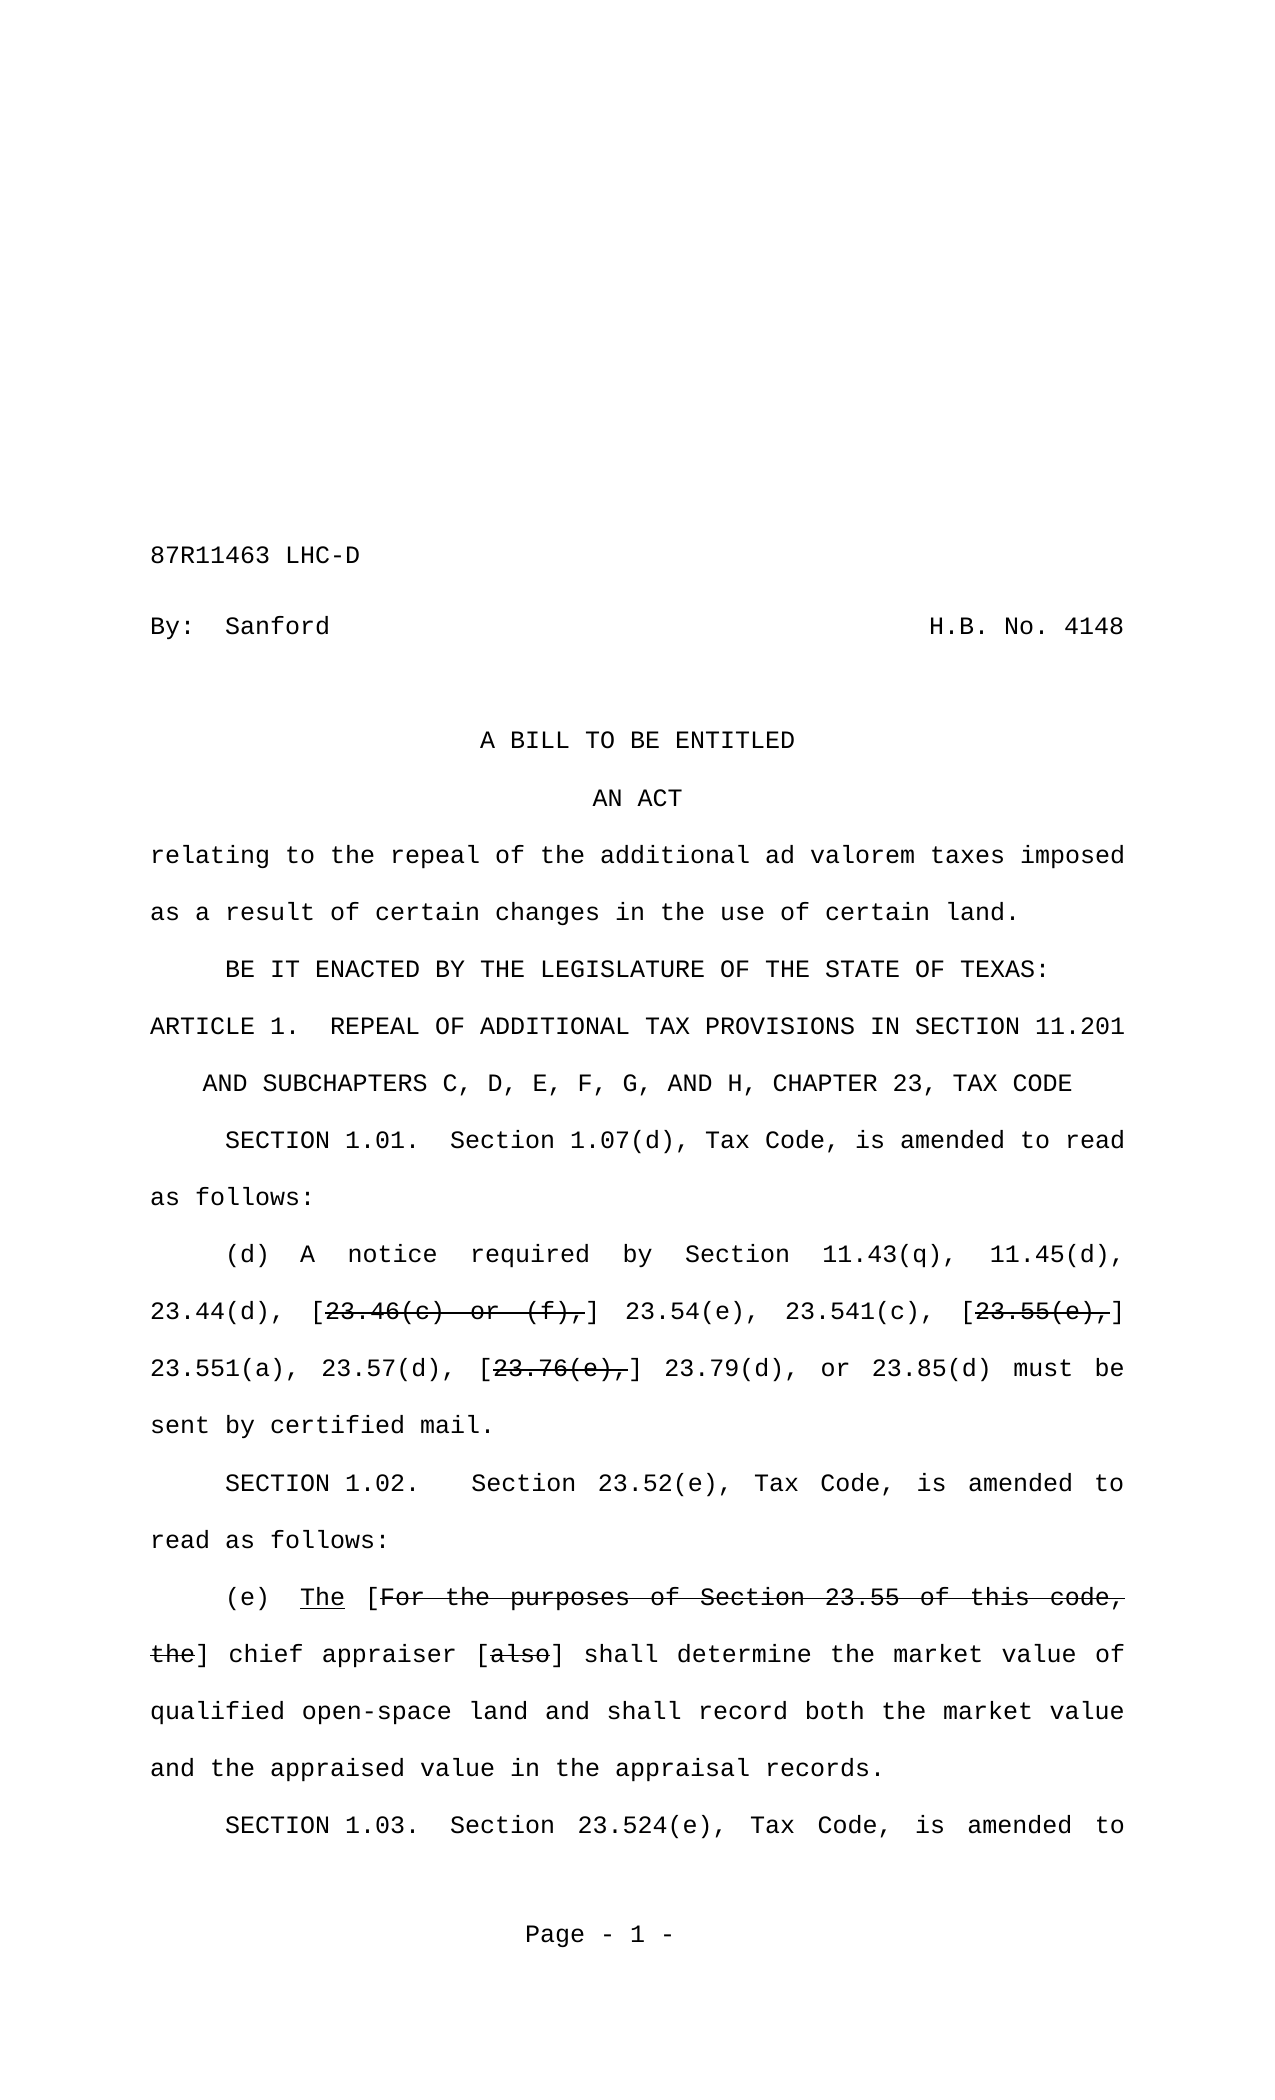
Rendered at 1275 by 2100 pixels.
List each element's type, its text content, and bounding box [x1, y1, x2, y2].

text By: Sanford H.B. No. 4148 [150, 614, 1125, 642]
text relating to the repeal of the additional ad valorem taxes imposed as a result of certain changes in the use of certain land. [150, 842, 1125, 928]
text SECTION 1.01. Section 1.07(d), Tax Code, is amended to read as follows: [150, 1127, 1125, 1213]
text (d) A notice required by Section 11.43(q), 11.45(d), 23.44(d), [23.46(c) or (f),] 23.54(e), 23.541(c), [23.55(e),] 23.551(a), 23.57(d), [23.76(e),] 23.79(d), or 23.85(d) must be sent by certified mail. [150, 1242, 1125, 1441]
text SECTION 1.02. Section 23.52(e), Tax Code, is amended to read as follows: [150, 1470, 1125, 1556]
text A BILL TO BE ENTITLED [150, 728, 1125, 756]
text 87R11463 LHC-D [150, 542, 1125, 571]
text BE IT ENACTED BY THE LEGISLATURE OF THE STATE OF TEXAS: [150, 956, 1125, 985]
text (e) The [For the purposes of Section 23.55 of this code, the] chief appraiser [also] shall determine the market value of qualified open-space land and shall record both the market value and the appraised value in the appraisal records. [150, 1584, 1125, 1784]
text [150, 1812, 1125, 1841]
text AN ACT [150, 785, 1125, 813]
text ARTICLE 1. REPEAL OF ADDITIONAL TAX PROVISIONS IN SECTION 11.201 AND SUBCHAPTERS C, D, E, F, G, AND H, CHAPTER 23, TAX CODE [150, 1013, 1125, 1099]
